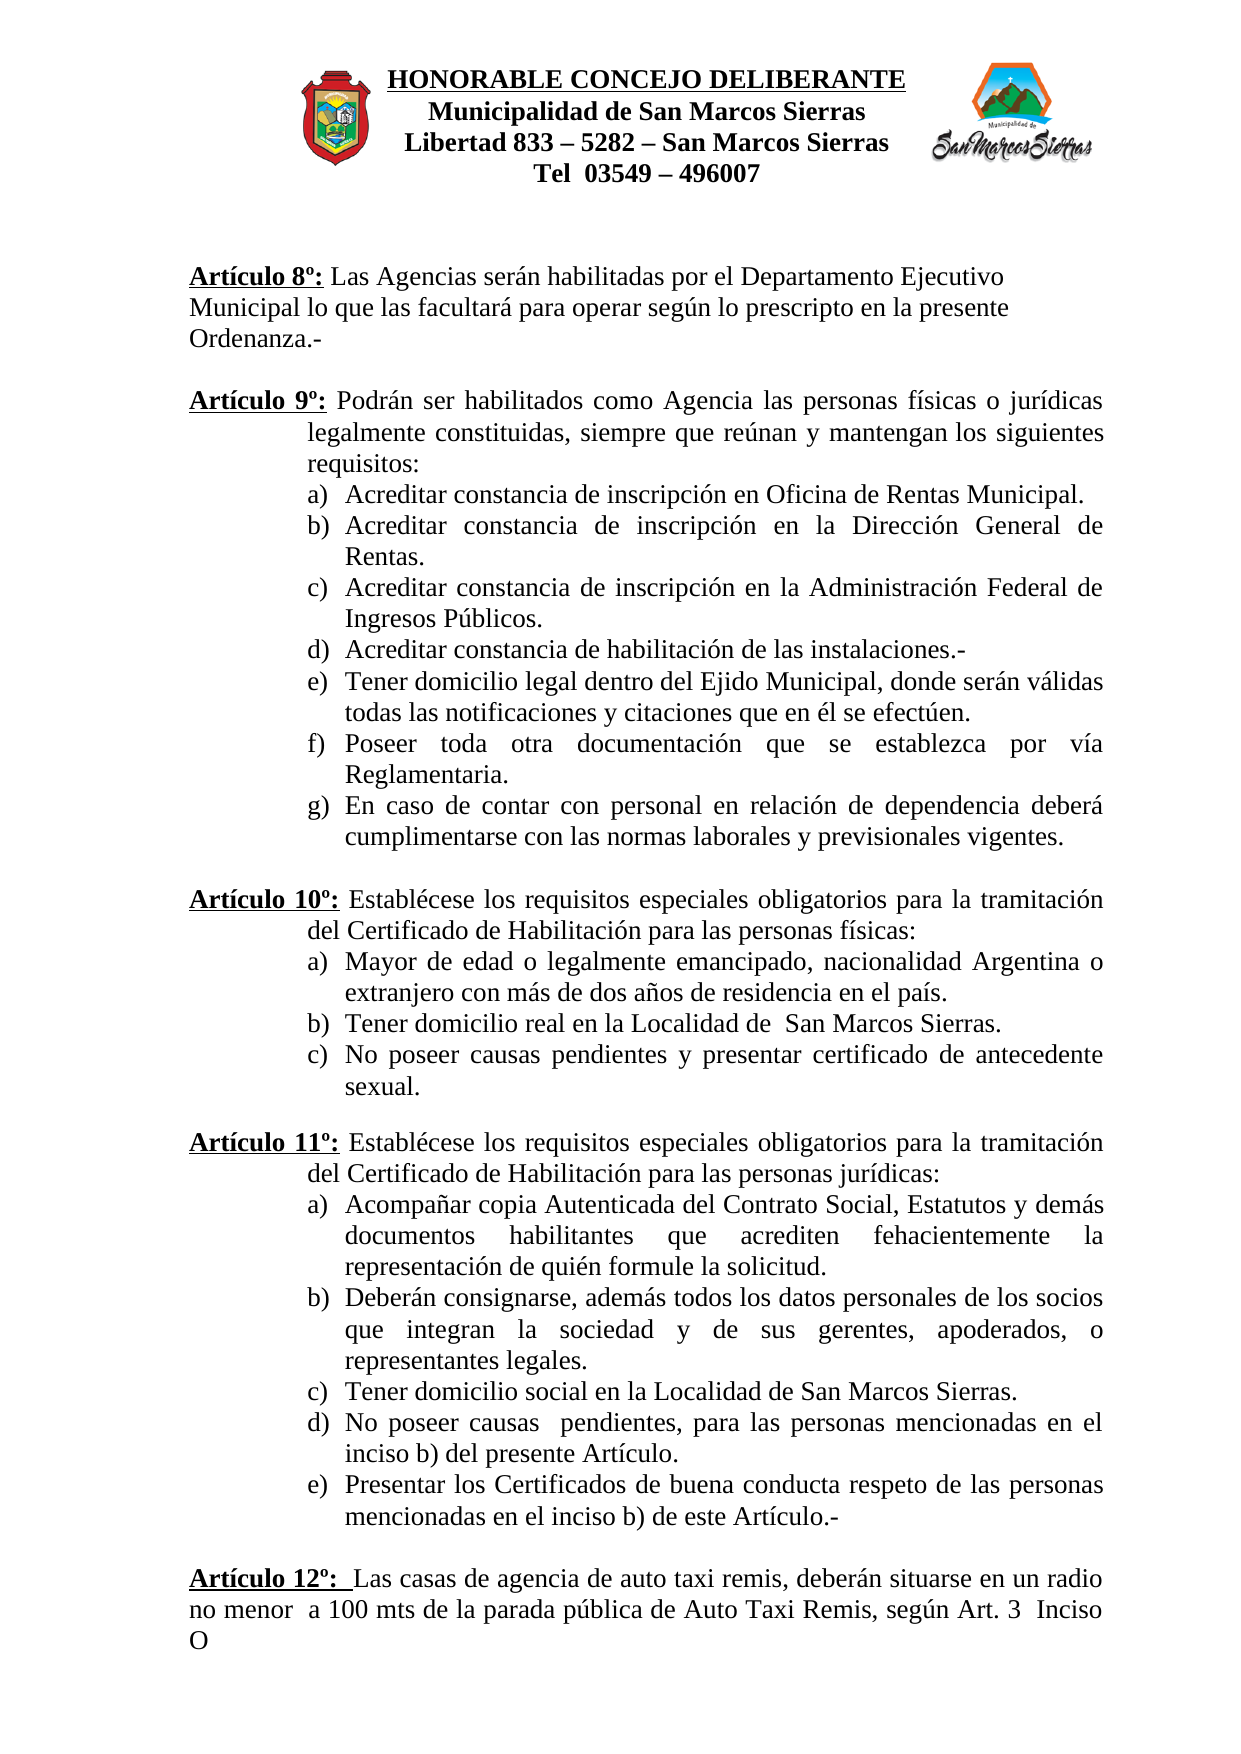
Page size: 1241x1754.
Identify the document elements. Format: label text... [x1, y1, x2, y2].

list Tener domicilio real en la Localidad de San Marcos Sierras. [307, 1007, 1104, 1038]
list Deberán consignarse, además todos los datos personales de los socios que integran la sociedad y de sus gerentes, apoderados, o representantes legales. [307, 1282, 1104, 1375]
list Acreditar constancia de inscripción en la Dirección General de Rentas. [307, 509, 1104, 571]
picture [297, 67, 388, 191]
list Acreditar constancia de inscripción en Oficina de Rentas Municipal. [307, 478, 1104, 509]
list En caso de contar con personal en relación de dependencia deberá cumplimentarse con las normas laborales y previsionales vigentes. [307, 789, 1104, 852]
text Artículo 10º: Establécese los requisitos especiales obligatorios para la tramitación del Certificado de Habilitación para las personas físicas: [189, 883, 1104, 945]
text Artículo 9º: Podrán ser habilitados como Agencia las personas físicas o jurídicas legalmente constituidas, siempre que reúnan y mantengan los siguientes requisitos: [189, 384, 1104, 478]
list Tener domicilio social en la Localidad de San Marcos Sierras. [307, 1375, 1104, 1406]
picture [925, 59, 1093, 166]
list Presentar los Certificados de buena conducta respeto de las personas mencionadas en el inciso b) de este Artículo.- [307, 1468, 1104, 1531]
list Poseer toda otra documentación que se establezca por vía Reglamentaria. [307, 727, 1104, 789]
text Artículo 12º: Las casas de agencia de auto taxi remis, deberán situarse en un radio no menor a 100 mts de la parada pública de Auto Taxi Remis, según Art. 3 Inciso O [189, 1562, 1104, 1655]
text Artículo 11º: Establécese los requisitos especiales obligatorios para la tramitación del Certificado de Habilitación para las personas jurídicas: [189, 1126, 1104, 1188]
text Artículo 8º: Las Agencias serán habilitadas por el Departamento Ejecutivo Municipal lo que las facultará para operar según lo prescripto en la presente Ordenanza.- [189, 260, 1104, 353]
list No poseer causas pendientes, para las personas mencionadas en el inciso b) del presente Artículo. [307, 1406, 1104, 1468]
list Acreditar constancia de habilitación de las instalaciones.- [307, 634, 1104, 665]
list Acompañar copia Autenticada del Contrato Social, Estatutos y demás documentos habilitantes que acrediten fehacientemente la representación de quién formule la solicitud. [307, 1188, 1104, 1282]
list Mayor de edad o legalmente emancipado, nacionalidad Argentina o extranjero con más de dos años de residencia en el país. [307, 945, 1104, 1007]
list Acreditar constancia de inscripción en la Administración Federal de Ingresos Públicos. [307, 571, 1104, 634]
list Tener domicilio legal dentro del Ejido Municipal, donde serán válidas todas las notificaciones y citaciones que en él se efectúen. [307, 665, 1104, 727]
list No poseer causas pendientes y presentar certificado de antecedente sexual. [307, 1038, 1104, 1101]
